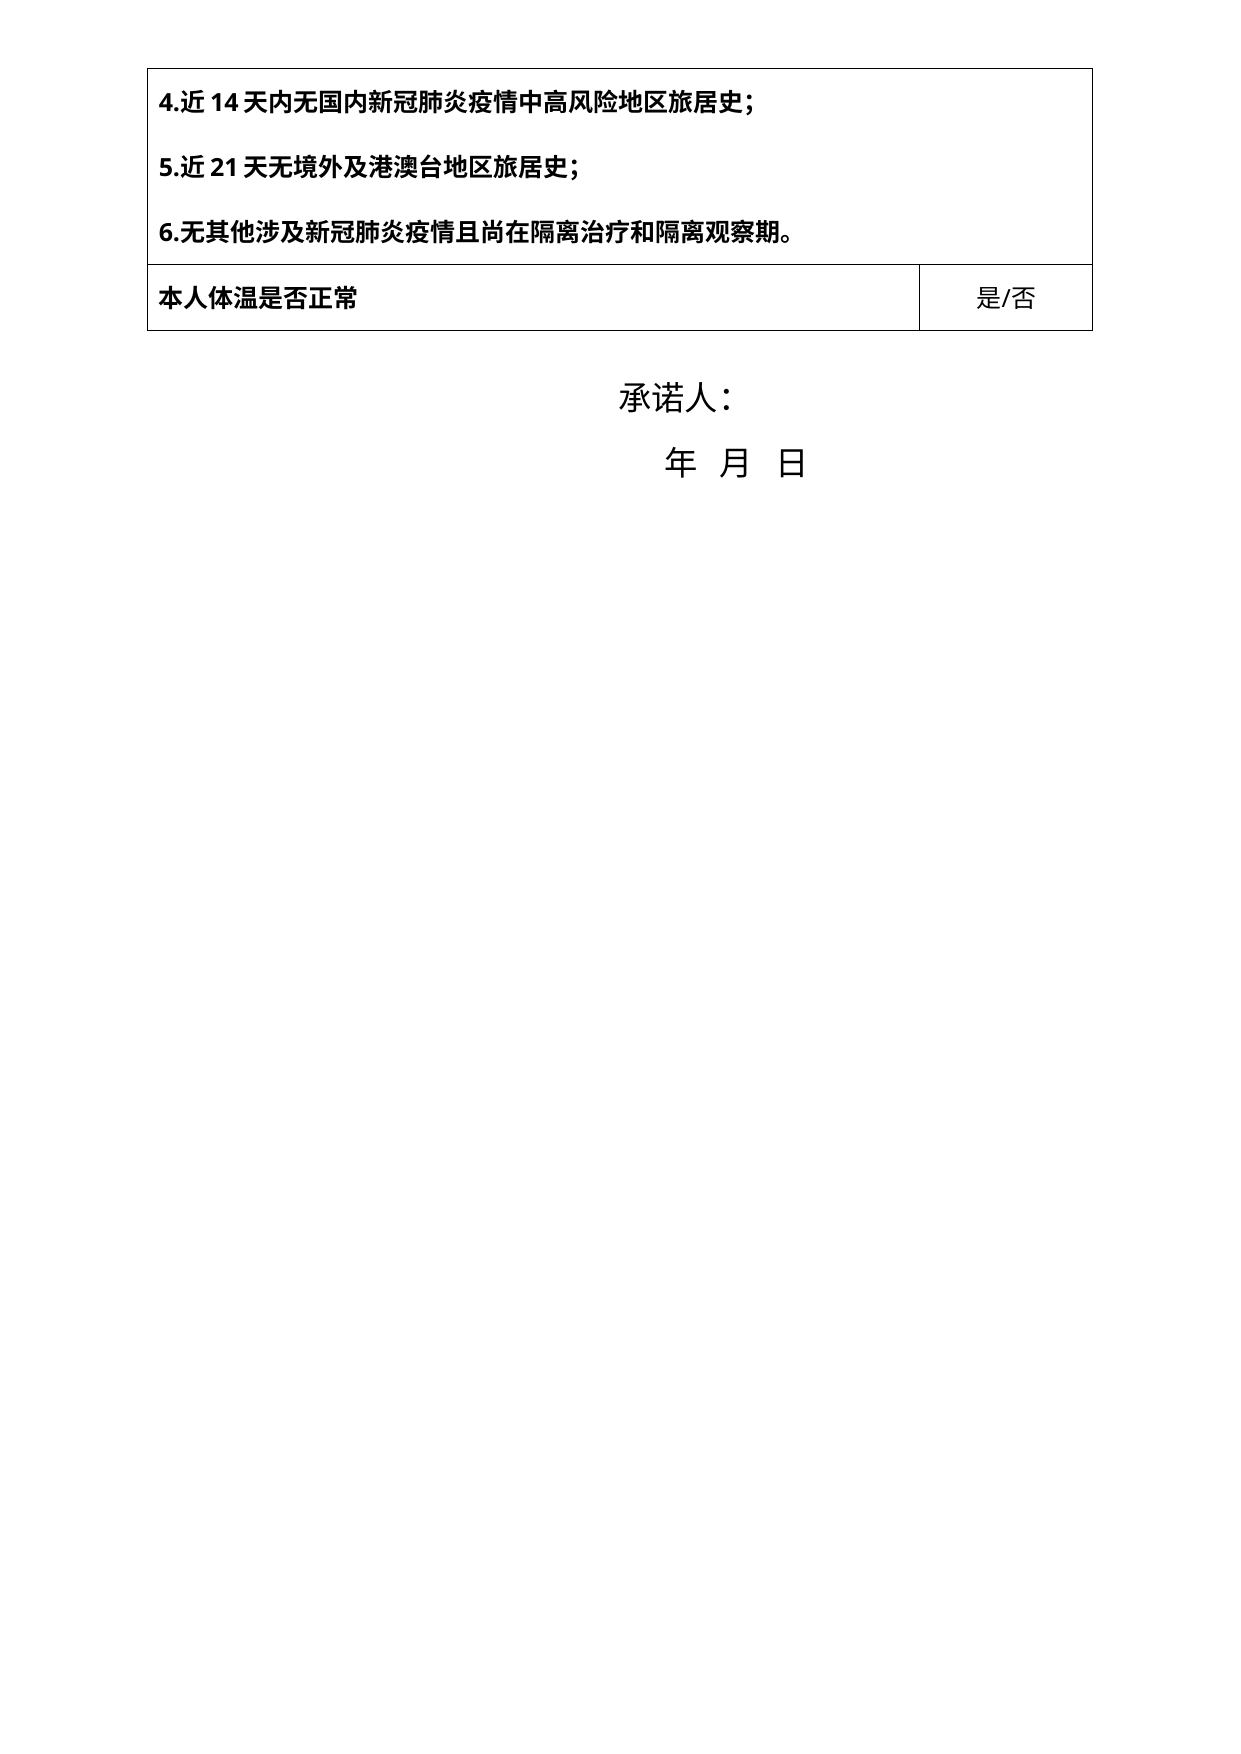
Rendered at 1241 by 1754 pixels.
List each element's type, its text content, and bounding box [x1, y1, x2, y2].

table_cell 本人体温是否正常 [148, 265, 919, 329]
text 承诺人： [130, 363, 1110, 428]
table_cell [148, 69, 1092, 263]
table_cell 是/否 [920, 265, 1092, 329]
text 年 月 日 [130, 428, 1110, 493]
